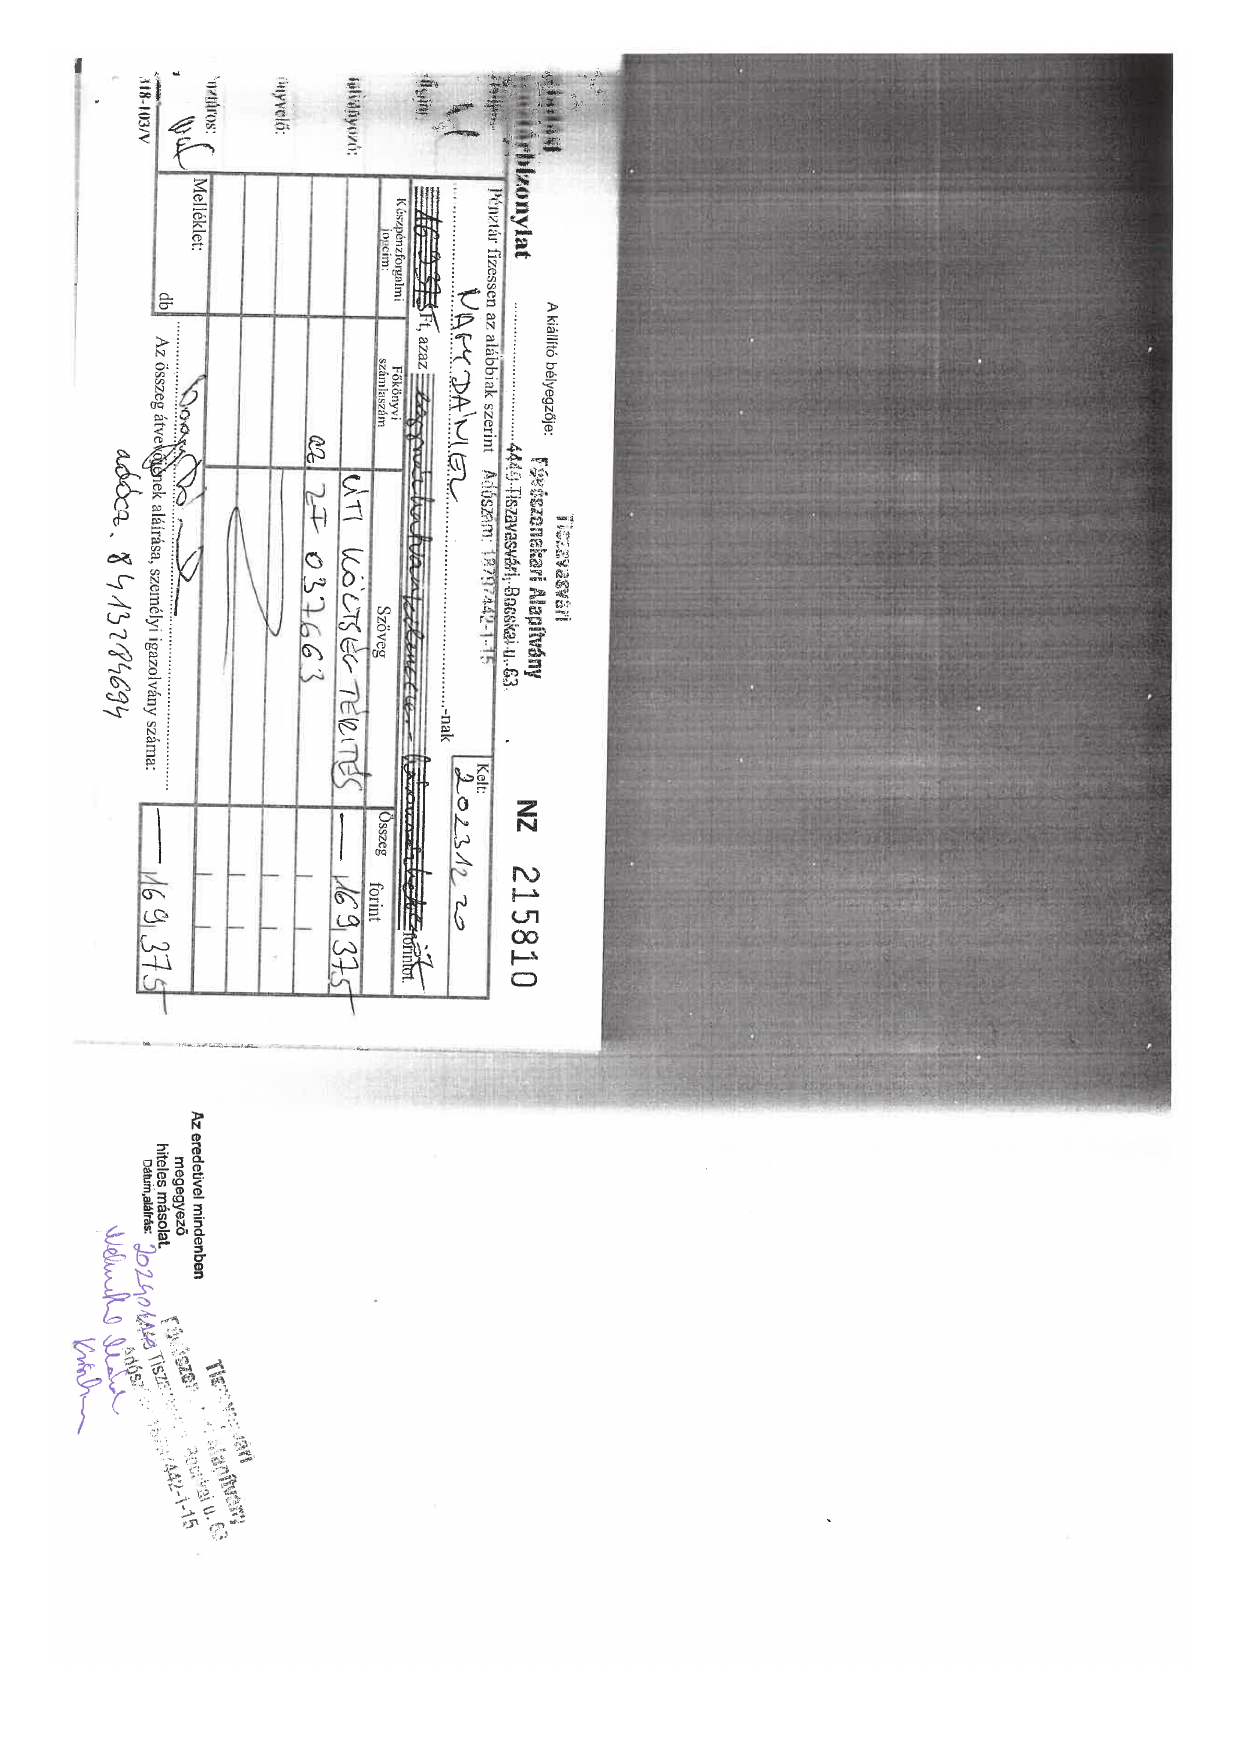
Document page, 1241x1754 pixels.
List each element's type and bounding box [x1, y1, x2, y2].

picture [47, 47, 1192, 1666]
